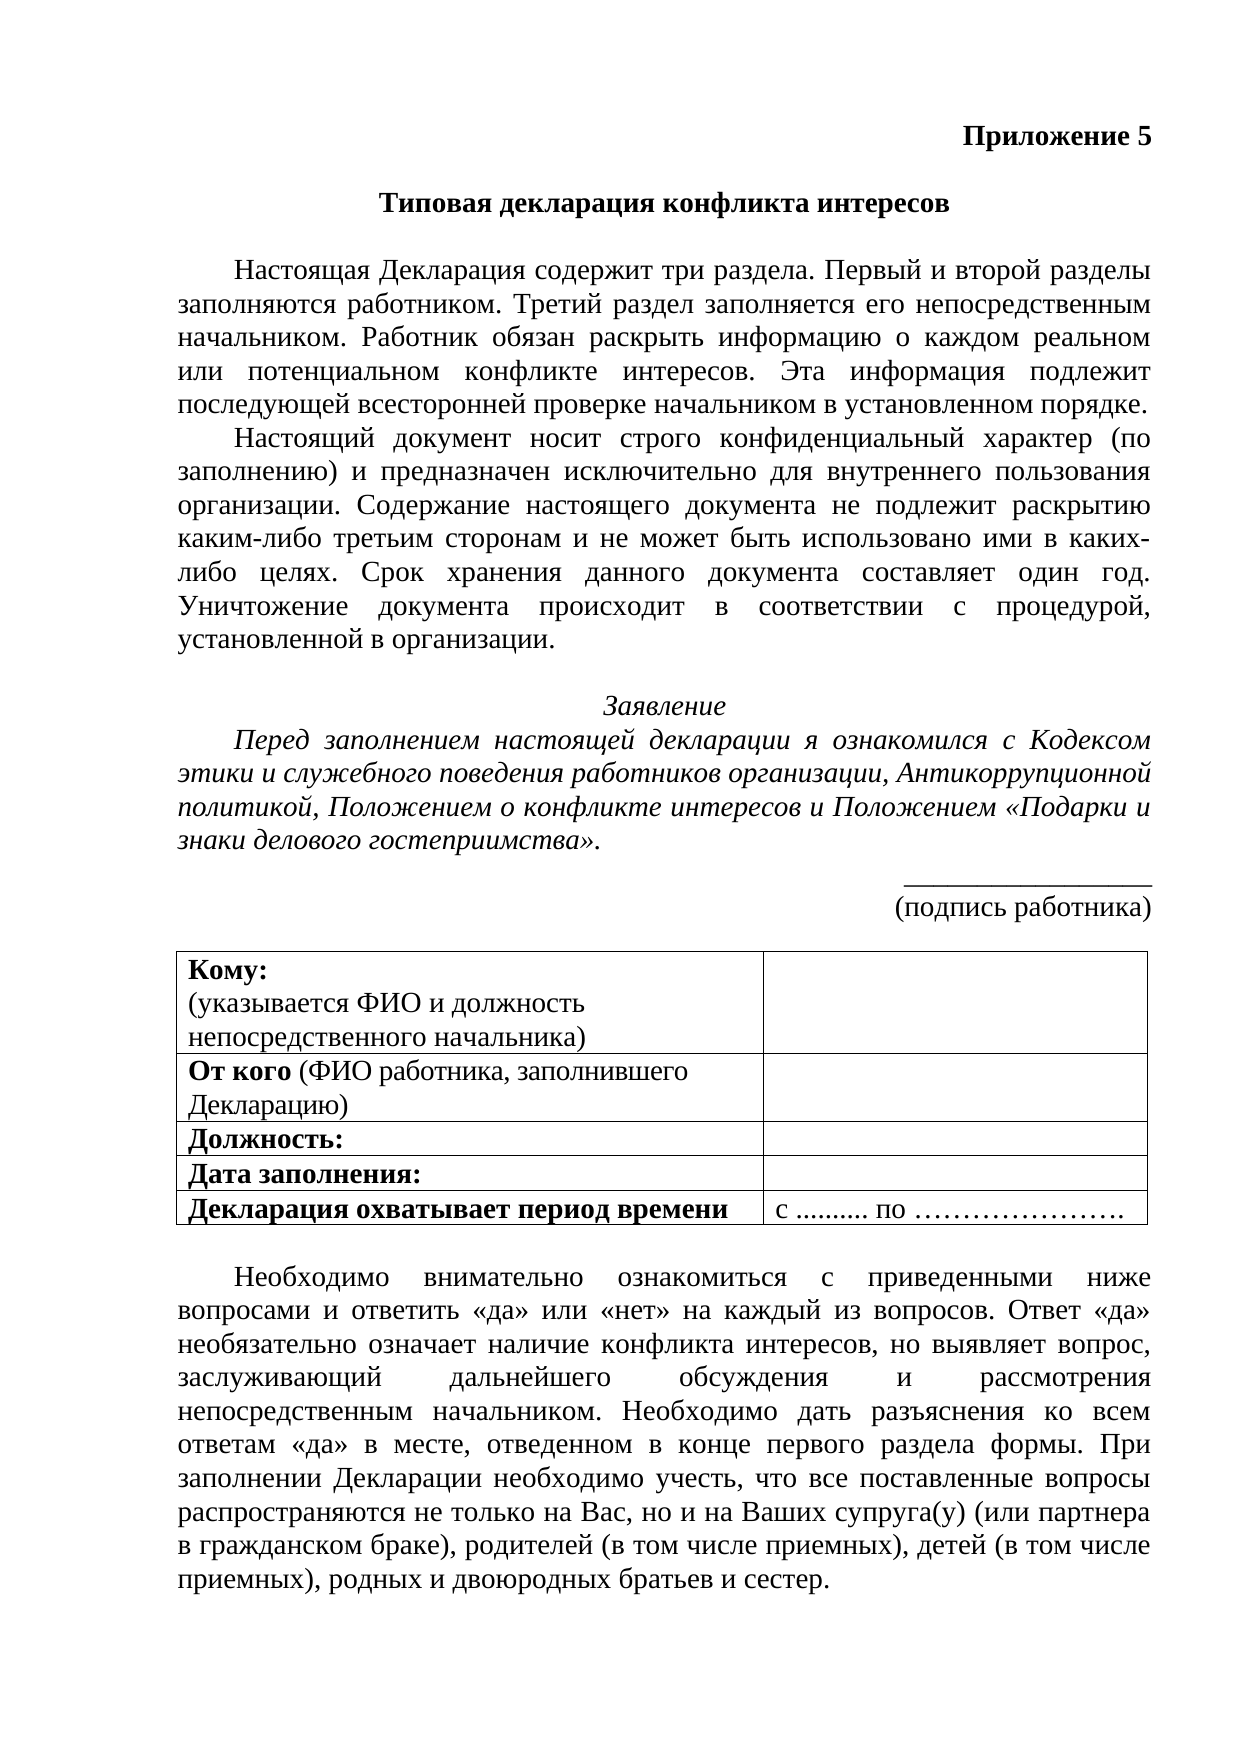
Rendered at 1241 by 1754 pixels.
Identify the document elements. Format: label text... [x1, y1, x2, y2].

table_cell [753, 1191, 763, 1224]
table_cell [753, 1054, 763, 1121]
text Заявление [177, 688, 1152, 722]
table_header Кому: (указывается ФИО и должность непосредственного начальника) [177, 952, 763, 1052]
table_cell [764, 1156, 1147, 1190]
table_cell с .......... по …………………. [764, 1191, 1147, 1224]
text Настоящий документ носит строго конфиденциальный характер (по заполнению) и предназначен исключительно для внутреннего пользования организации. Содержание настоящего документа не подлежит раскрытию каким-либо третьим сторонам и не может быть использовано ими в каких-либо целях. Срок хранения данного документа составляет один год. Уничтожение документа происходит в соответствии с процедурой, установленной в организации. [177, 420, 1152, 655]
text _________________ [177, 856, 1152, 889]
table_cell [764, 1054, 1147, 1121]
table_header [764, 952, 1147, 1052]
text (подпись работника) [177, 889, 1152, 923]
text Необходимо внимательно ознакомиться с приведенными ниже вопросами и ответить «да» или «нет» на каждый из вопросов. Ответ «да» необязательно означает наличие конфликта интересов, но выявляет вопрос, заслуживающий дальнейшего обсуждения и рассмотрения непосредственным начальником. Необходимо дать разъяснения ко всем ответам «да» в месте, отведенном в конце первого раздела формы. При заполнении Декларации необходимо учесть, что все поставленные вопросы распространяются не только на Вас, но и на Ваших cупруга(у) (или партнера в гражданском браке), родителей (в том числе приемных), детей (в том числе приемных), родных и двоюродных братьев и сестер. [177, 1259, 1152, 1594]
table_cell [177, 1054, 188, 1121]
text Приложение 5 [177, 118, 1152, 152]
text Настоящая Декларация содержит три раздела. Первый и второй разделы заполняются работником. Третий раздел заполняется его непосредственным начальником. Работник обязан раскрыть информацию о каждом реальном или потенциальном конфликте интересов. Эта информация подлежит последующей всесторонней проверке начальником в установленном порядке. [177, 252, 1152, 420]
text Типовая декларация конфликта интересов [177, 185, 1152, 219]
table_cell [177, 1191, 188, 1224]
text Перед заполнением настоящей декларации я ознакомился с Кодексом этики и служебного поведения работников организации, Антикоррупционной политикой, Положением о конфликте интересов и Положением «Подарки и знаки делового гостеприимства». [177, 722, 1152, 856]
table_cell [764, 1122, 1147, 1155]
